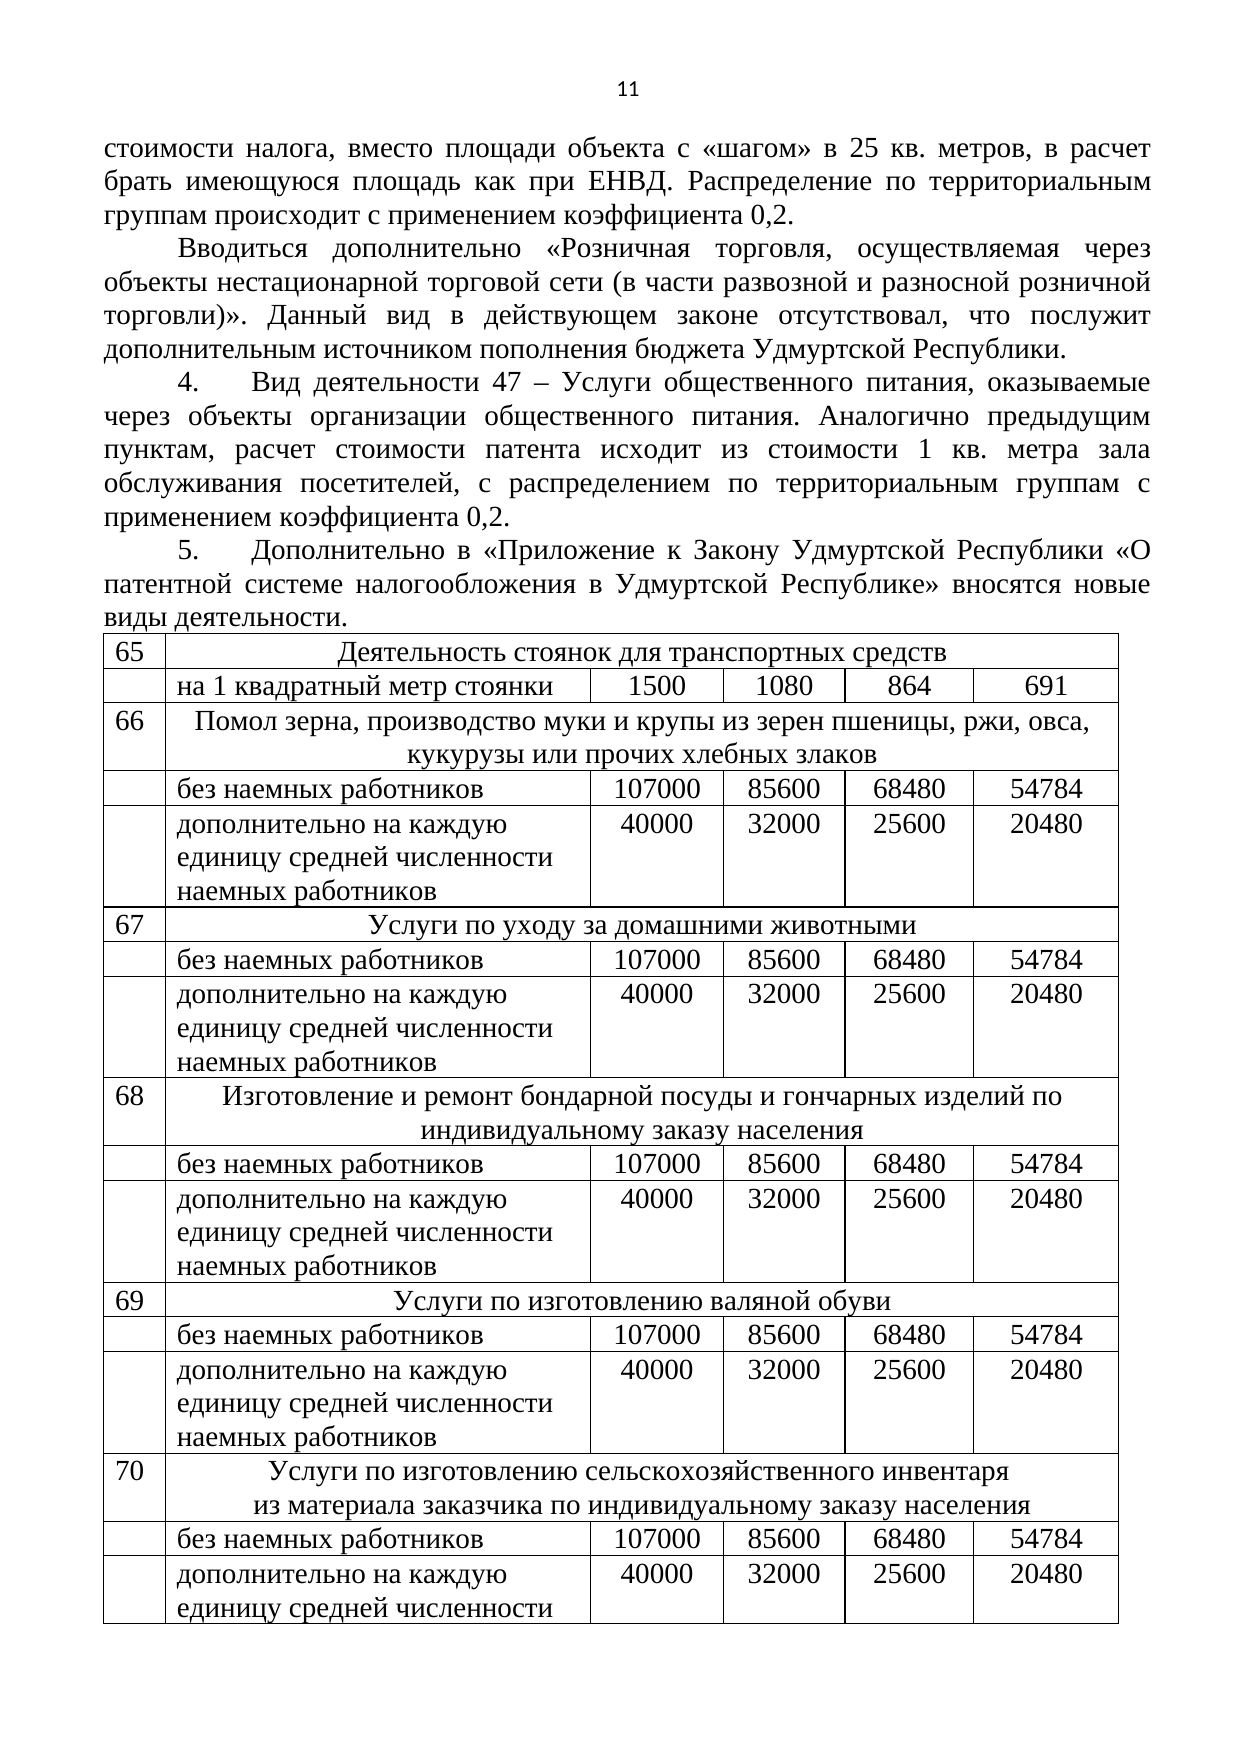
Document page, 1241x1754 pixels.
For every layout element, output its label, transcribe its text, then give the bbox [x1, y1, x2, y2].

table_cell 20480 [974, 1352, 1118, 1452]
table_cell 25600 [846, 1352, 973, 1452]
text Вводиться дополнительно «Розничная торговля, осуществляемая через объекты нестационарной торговой сети (в части развозной и разносной розничной торговли)». Данный вид в действующем законе отсутствовал, что послужит дополнительным источником пополнения бюджета Удмуртской Республики. [103, 230, 1152, 364]
table_cell 20480 [974, 1556, 1118, 1623]
table_cell 20480 [974, 1181, 1118, 1282]
table_cell 54784 [974, 1146, 1118, 1180]
table_cell без наемных работников [166, 1317, 590, 1351]
table_cell дополнительно на каждую единицу средней численности наемных работников [166, 806, 590, 906]
table_cell 107000 [591, 1522, 723, 1555]
table_cell [104, 806, 165, 906]
table_cell на 1 квадратный метр стоянки [166, 669, 590, 702]
table_cell 32000 [724, 806, 844, 906]
table_cell [104, 942, 165, 976]
table_cell 32000 [724, 1181, 844, 1282]
table_cell 107000 [591, 1317, 723, 1351]
table_cell 20480 [974, 977, 1118, 1077]
list Вид деятельности 47 – Услуги общественного питания, оказываемые через объекты организации общественного питания. Аналогично предыдущим пунктам, расчет стоимости патента исходит из стоимости 1 кв. метра зала обслуживания посетителей, с распределением по территориальным группам с применением коэффициента 0,2. [103, 364, 1152, 532]
table_cell Изготовление и ремонт бондарной посуды и гончарных изделий по индивидуальному заказу населения [166, 1078, 1118, 1145]
table_cell без наемных работников [166, 1146, 590, 1180]
list Дополнительно в «Приложение к Закону Удмуртской Республики «О патентной системе налогообложения в Удмуртской Республике» вносятся новые виды деятельности. [103, 532, 1152, 633]
table_cell 25600 [846, 1556, 973, 1623]
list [103, 130, 1152, 230]
table_cell 107000 [591, 771, 723, 805]
table_cell [104, 977, 165, 1077]
table_cell 68480 [846, 1317, 973, 1351]
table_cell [166, 1556, 590, 1623]
table_cell 40000 [591, 1352, 723, 1452]
table_cell [104, 1317, 165, 1351]
table_cell 20480 [974, 806, 1118, 906]
table_cell [104, 669, 165, 702]
table_cell 107000 [591, 942, 723, 976]
table_cell 1080 [724, 669, 844, 702]
table_cell [104, 1146, 165, 1180]
table_cell [104, 771, 165, 805]
table_cell 864 [846, 669, 973, 702]
table_cell 1500 [591, 669, 723, 702]
table_cell 25600 [846, 806, 973, 906]
table_cell Услуги по уходу за домашними животными [166, 908, 1118, 941]
table_cell 32000 [724, 1556, 844, 1623]
table_cell [104, 1556, 165, 1623]
table_cell 25600 [846, 1181, 973, 1282]
table_cell 54784 [974, 1522, 1118, 1555]
table_cell 25600 [846, 977, 973, 1077]
table_cell 32000 [724, 977, 844, 1077]
table_cell дополнительно на каждую единицу средней численности наемных работников [166, 977, 590, 1077]
table_cell без наемных работников [166, 771, 590, 805]
table_cell 70 [104, 1454, 165, 1521]
table_cell 68480 [846, 1522, 973, 1555]
table_cell 32000 [724, 1352, 844, 1452]
table_cell 54784 [974, 1317, 1118, 1351]
table_cell дополнительно на каждую единицу средней численности наемных работников [166, 1181, 590, 1282]
table_cell 40000 [591, 1181, 723, 1282]
table_cell 40000 [591, 977, 723, 1077]
table_cell Услуги по изготовлению сельскохозяйственного инвентаря из материала заказчика по индивидуальному заказу населения [166, 1454, 1118, 1521]
table_cell [104, 1522, 165, 1555]
table_cell 69 [104, 1283, 165, 1316]
table_cell 691 [974, 669, 1118, 702]
table_cell 40000 [591, 806, 723, 906]
table_cell 68480 [846, 1146, 973, 1180]
table_header 65 [104, 634, 165, 667]
table_cell 40000 [591, 1556, 723, 1623]
table_cell [104, 1181, 165, 1282]
table_cell 68 [104, 1078, 165, 1145]
table_cell 85600 [724, 1522, 844, 1555]
table_cell [104, 1352, 165, 1452]
table_cell 67 [104, 908, 165, 941]
table_cell 54784 [974, 942, 1118, 976]
table_cell Услуги по изготовлению валяной обуви [166, 1283, 1118, 1316]
table_cell дополнительно на каждую единицу средней численности наемных работников [166, 1352, 590, 1452]
table_cell 85600 [724, 1317, 844, 1351]
table_cell 54784 [974, 771, 1118, 805]
table_header Деятельность стоянок для транспортных средств [166, 634, 1118, 667]
table_cell 85600 [724, 942, 844, 976]
table_cell без наемных работников [166, 942, 590, 976]
table_cell 68480 [846, 771, 973, 805]
table_cell без наемных работников [166, 1522, 590, 1555]
table_cell 66 [104, 703, 165, 770]
table_cell 107000 [591, 1146, 723, 1180]
table_cell 85600 [724, 1146, 844, 1180]
table_cell 68480 [846, 942, 973, 976]
table_cell 85600 [724, 771, 844, 805]
table_cell Помол зерна, производство муки и крупы из зерен пшеницы, ржи, овса, кукурузы или прочих хлебных злаков [166, 703, 1118, 770]
